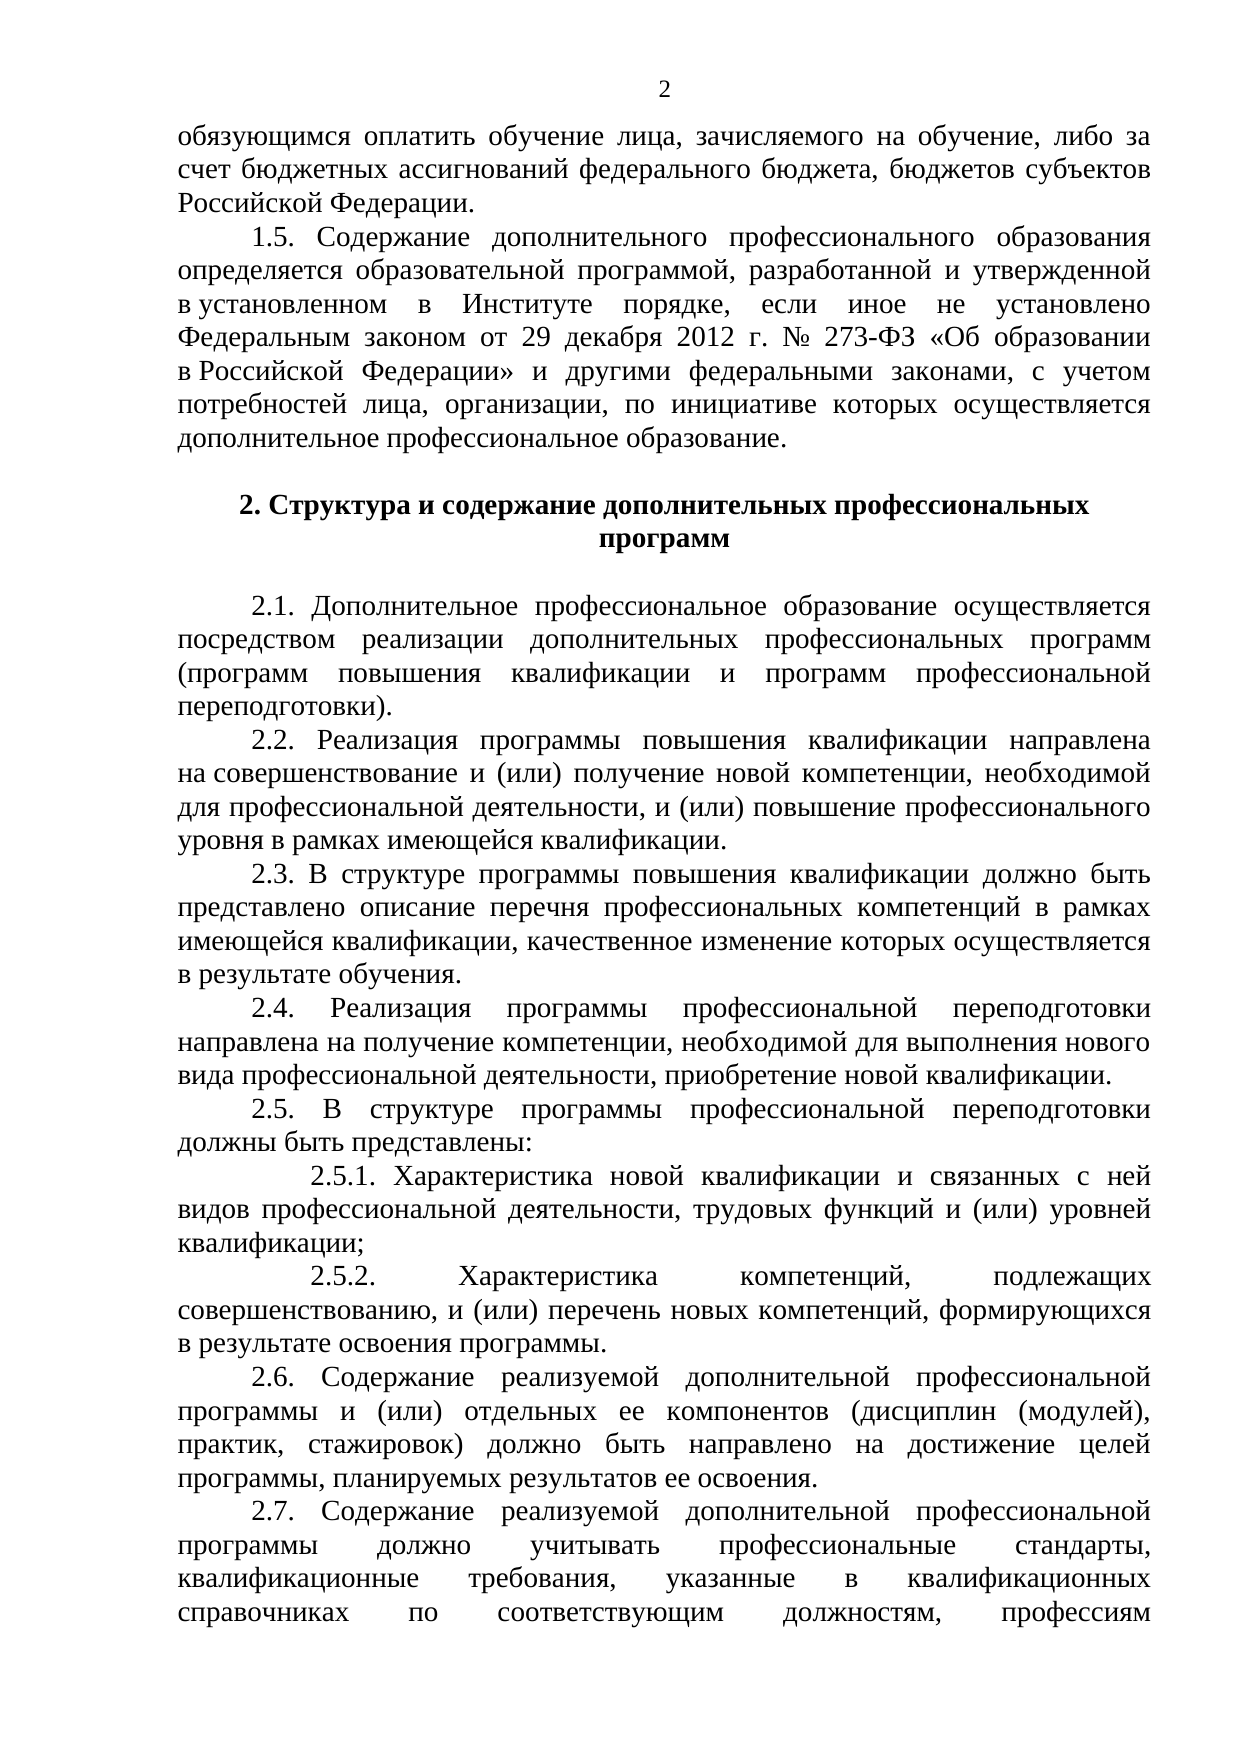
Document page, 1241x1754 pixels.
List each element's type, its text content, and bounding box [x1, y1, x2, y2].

text 2.5.1. Характеристика новой квалификации и связанных с ней видов профессиональной деятельности, трудовых функций и (или) уровней квалификации; [177, 1158, 1152, 1258]
text 2.5. В структуре программы профессиональной переподготовки должны быть представлены: [177, 1091, 1152, 1158]
text 2.4. Реализация программы профессиональной переподготовки направлена на получение компетенции, необходимой для выполнения нового вида профессиональной деятельности, приобретение новой квалификации. [177, 990, 1152, 1091]
text 2.2. Реализация программы повышения квалификации направлена на совершенствование и (или) получение новой компетенции, необходимой для профессиональной деятельности, и (или) повышение профессионального уровня в рамках имеющейся квалификации. [177, 722, 1152, 856]
text 2.3. В структуре программы повышения квалификации должно быть представлено описание перечня профессиональных компетенций в рамках имеющейся квалификации, качественное изменение которых осуществляется в результате обучения. [177, 856, 1152, 990]
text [177, 1493, 1152, 1627]
text 2.1. Дополнительное профессиональное образование осуществляется посредством реализации дополнительных профессиональных программ (программ повышения квалификации и программ профессиональной переподготовки). [177, 588, 1152, 722]
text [177, 118, 1152, 219]
text 2.5.2. Характеристика компетенций, подлежащих совершенствованию, и (или) перечень новых компетенций, формирующихся в результате освоения программы. [177, 1258, 1152, 1359]
text 2.6. Содержание реализуемой дополнительной профессиональной программы и (или) отдельных ее компонентов (дисциплин (модулей), практик, стажировок) должно быть направлено на достижение целей программы, планируемых результатов ее освоения. [177, 1359, 1152, 1493]
text 2. Структура и содержание дополнительных профессиональных программ [177, 487, 1152, 554]
text 1.5. Содержание дополнительного профессионального образования определяется образовательной программой, разработанной и утвержденной в установленном в Институте порядке, если иное не установлено Федеральным законом от 29 декабря 2012 г. № 273-ФЗ «Об образовании в Российской Федерации» и другими федеральными законами, с учетом потребностей лица, организации, по инициативе которых осуществляется дополнительное профессиональное образование. [177, 219, 1152, 453]
